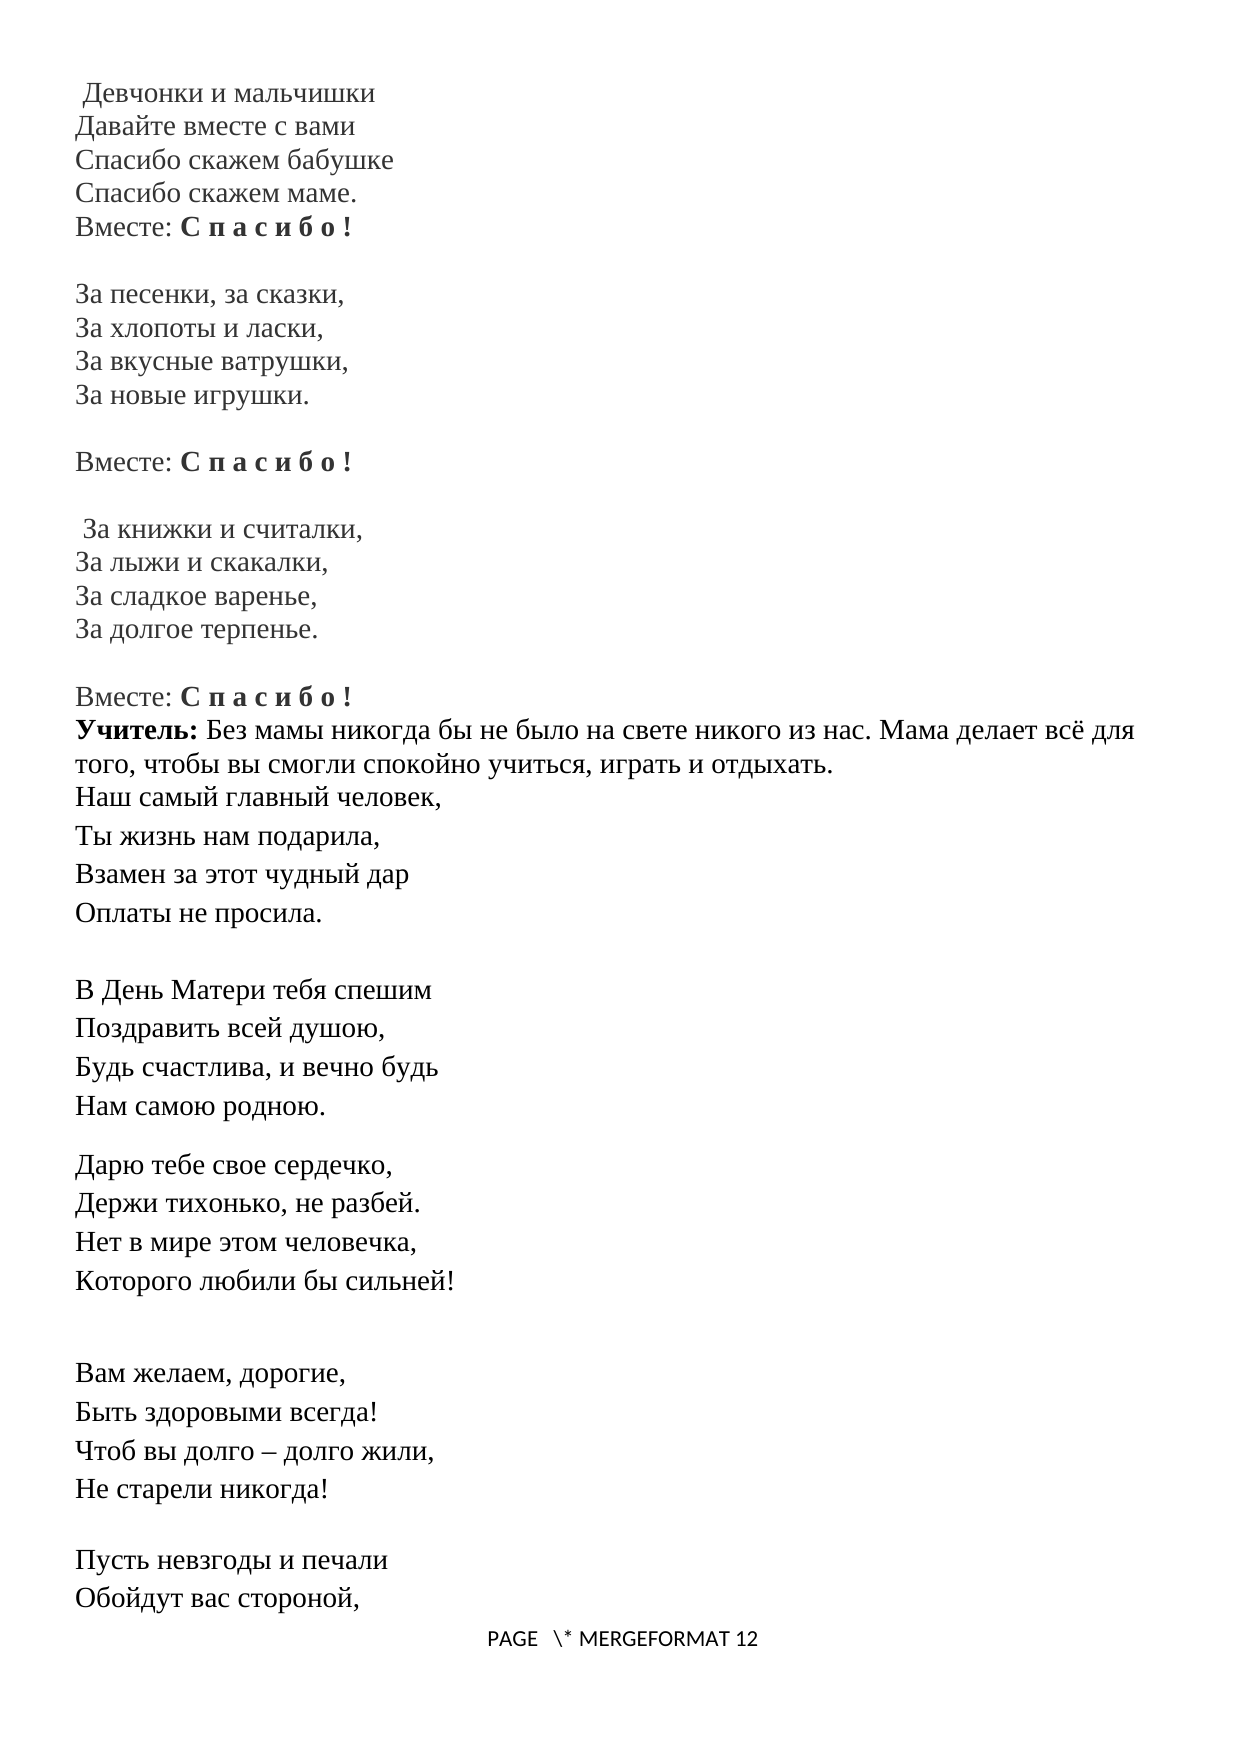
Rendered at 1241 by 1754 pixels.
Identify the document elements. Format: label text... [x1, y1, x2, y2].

text Вместе: С п а с и б о ! [75, 209, 1165, 243]
text За песенки, за сказки, За хлопоты и ласки, За вкусные ватрушки, За новые игрушки. [75, 276, 1165, 410]
text Дарю тебе свое сердечко, Держи тихонько, не разбей. Нет в мире этом человечка, Которого любили бы сильней! [75, 1147, 1165, 1296]
text Чтоб вы долго – долго жили, [75, 1433, 1121, 1466]
text Обойдут вас стороной, [75, 1581, 1121, 1614]
text Пусть невзгоды и печали [75, 1542, 1121, 1576]
text Не старели никогда! [75, 1471, 1121, 1505]
text Вместе: С п а с и б о ! [75, 645, 1165, 712]
text Учитель: Без мамы никогда бы не было на свете никого из нас. Мама делает всё для того, чтобы вы смогли спокойно учиться, играть и отдыхать. [75, 712, 1165, 779]
text За книжки и считалки, За лыжи и скакалки, За сладкое варенье, За долгое терпенье. [75, 511, 1165, 645]
text Быть здоровыми всегда! [75, 1394, 1121, 1428]
text Вместе: С п а с и б о ! [75, 410, 1165, 477]
text Девчонки и мальчишки Давайте вместе с вами Спасибо скажем бабушке Спасибо скажем маме. [75, 75, 1165, 209]
text Вам желаем, дорогие, [75, 1356, 1121, 1389]
text Наш самый главный человек, Ты жизнь нам подарила, Взамен за этот чудный дар Оплаты не просила. В День Матери тебя спешим Поздравить всей душою, Будь счастлива, и вечно будь Нам самою родною. [75, 779, 1165, 1121]
